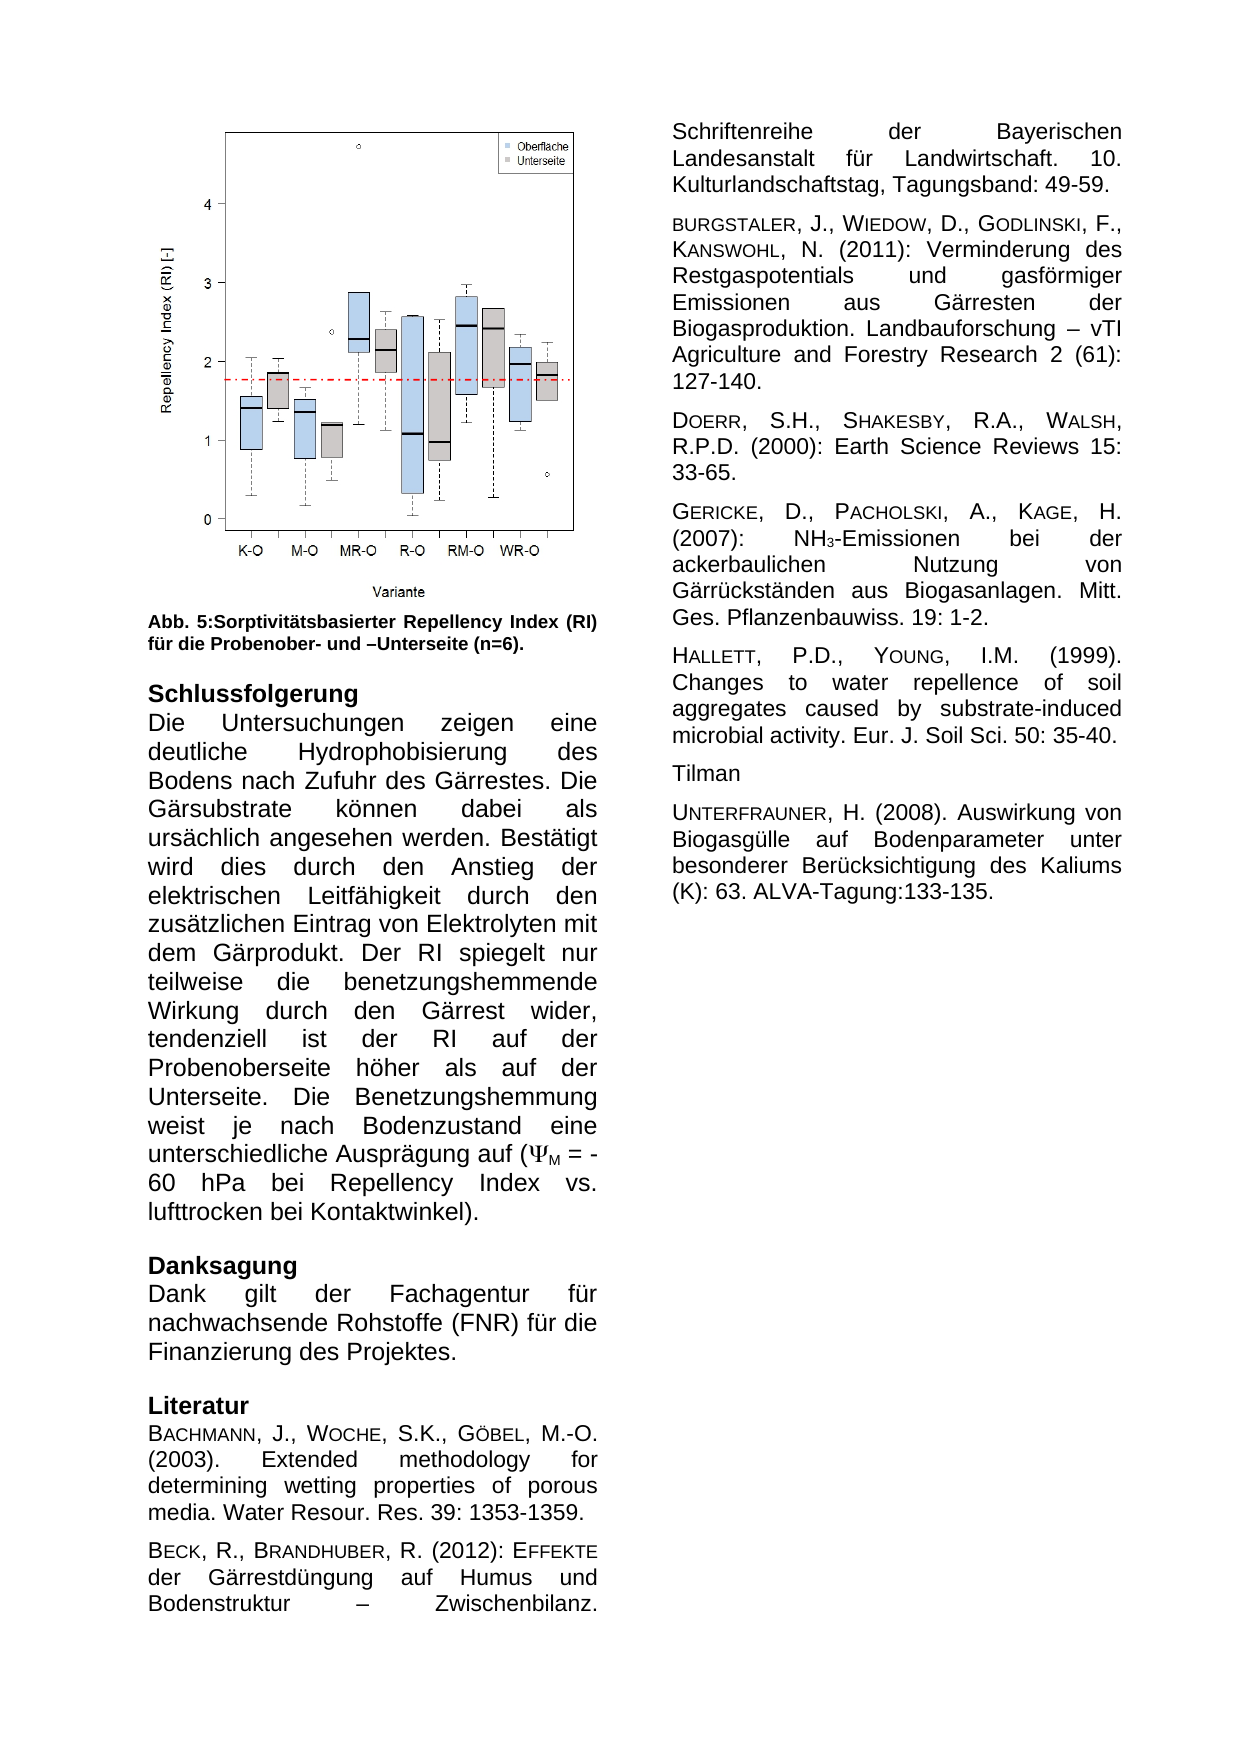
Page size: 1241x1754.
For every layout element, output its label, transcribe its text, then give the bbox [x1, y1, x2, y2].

subtitle Literatur [148, 1391, 598, 1419]
text Hallett, P.D., Young, I.M. (1999). Changes to water repellence of soil aggregates caused by substrate-induced microbial activity. Eur. J. Soil Sci. 50: 35-40. [672, 642, 1122, 748]
text Abb. 5:Sorptivitätsbasierter Repellency Index (RI) für die Probenober- und –Unterseite (n=6). [148, 611, 598, 654]
subtitle Schlussfolgerung [148, 679, 598, 708]
text Beck, R., Brandhuber, R. (2012): Effekte der Gärrestdüngung auf Humus und Bodenstruktur – Zwischenbilanz. Schriftenreihe der Bayerischen Landesanstalt für Landwirtschaft. 10. Kulturlandschaftstag, Tagungsband: 49-59. [672, 118, 1122, 197]
text Gericke, D., Pacholski, A., Kage, H. (2007): NH3-Emissionen bei der ackerbaulichen Nutzung von Gärrückständen aus Biogasanlagen. Mitt. Ges. Pflanzenbauwiss. 19: 1-2. [672, 498, 1122, 630]
text Beck, R., Brandhuber, R. (2012): Effekte der Gärrestdüngung auf Humus und Bodenstruktur – Zwischenbilanz. Schriftenreihe der Bayerischen Landesanstalt für Landwirtschaft. 10. Kulturlandschaftstag, Tagungsband: 49-59. [148, 1537, 598, 1616]
text Die Untersuchungen zeigen eine deutliche Hydrophobisierung des Bodens nach Zufuhr des Gärrestes. Die Gärsubstrate können dabei als ursächlich angesehen werden. Bestätigt wird dies durch den Anstieg der elektrischen Leitfähigkeit durch den zusätzlichen Eintrag von Elektrolyten mit dem Gärprodukt. Der RI spiegelt nur teilweise die benetzungshemmende Wirkung durch den Gärrest wider, tendenziell ist der RI auf der Probenoberseite höher als auf der Unterseite. Die Benetzungshemmung weist je nach Bodenzustand eine unterschiedliche Ausprägung auf (M = -60 hPa bei Repellency Index vs. lufttrocken bei Kontaktwinkel). [148, 708, 598, 1226]
text burgstaler, J., Wiedow, D., Godlinski, F., Kanswohl, N. (2011): Verminderung des Restgaspotentials und gasförmiger Emissionen aus Gärresten der Biogasproduktion. Landbauforschung – vTI Agriculture and Forestry Research 2 (61): 127-140. [672, 210, 1122, 394]
text Dank gilt der Fachagentur für nachwachsende Rohstoffe (FNR) für die Finanzierung des Projektes. [148, 1279, 598, 1366]
subtitle Danksagung [148, 1251, 598, 1279]
text Doerr, S.H., Shakesby, R.A., Walsh, R.P.D. (2000): Earth Science Reviews 15: 33-65. [672, 407, 1122, 486]
picture [147, 118, 598, 599]
text Tilman [672, 760, 1122, 787]
text Bachmann, J., Woche, S.K., Göbel, M.-O. (2003). Extended methodology for determining wetting properties of porous media. Water Resour. Res. 39: 1353-1359. [148, 1419, 598, 1525]
text Unterfrauner, H. (2008). Auswirkung von Biogasgülle auf Bodenparameter unter besonderer Berücksichtigung des Kaliums (K): 63. ALVA-Tagung:133-135. [672, 799, 1122, 905]
